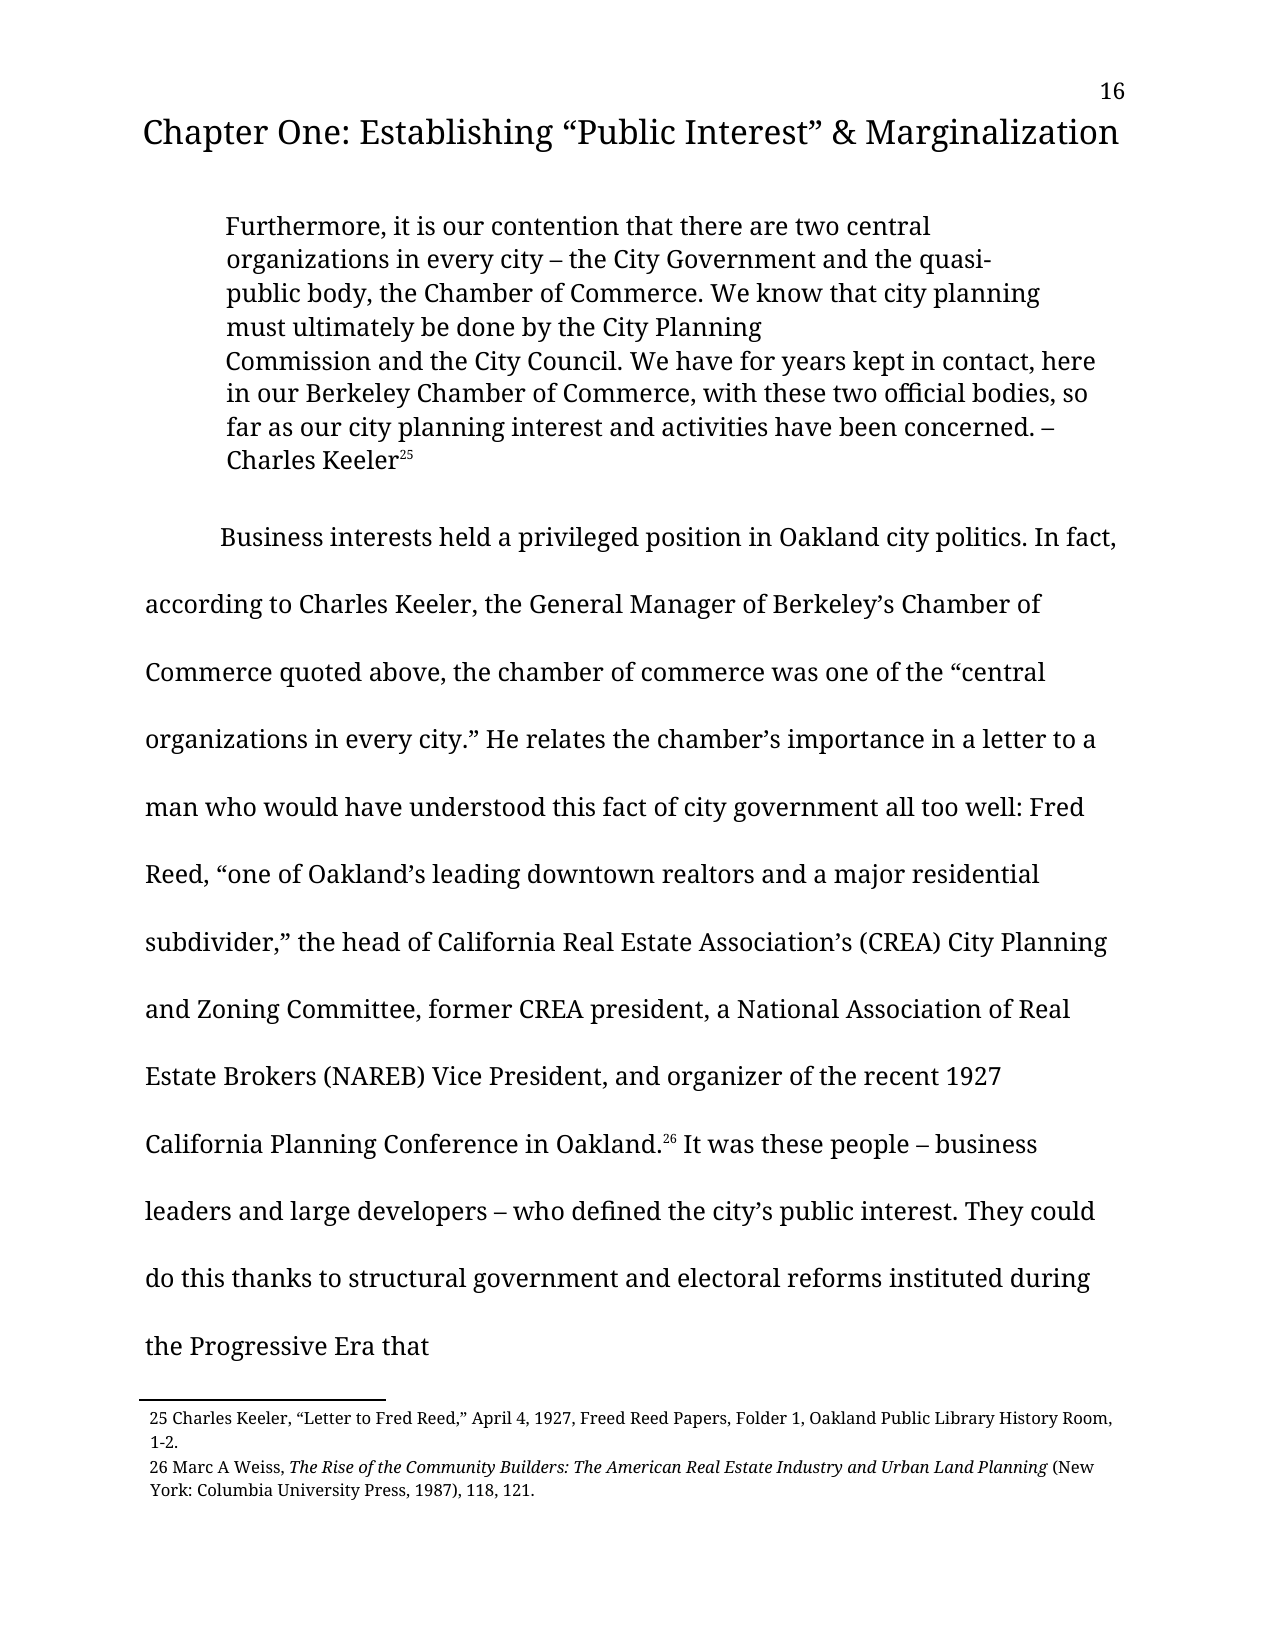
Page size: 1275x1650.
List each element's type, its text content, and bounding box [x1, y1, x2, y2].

text Furthermore, it is our contention that there are two central organizations in every city – the City Government and the quasi-public body, the Chamber of Commerce. We know that city planning must ultimately be done by the City Planning [225, 209, 1053, 343]
subtitle Chapter One: Establishing “Public Interest” & Marginalization [142, 108, 1125, 203]
text Commission and the City Council. We have for years kept in contact, here in our Berkeley Chamber of Commerce, with these two official bodies, so far as our city planning interest and activities have been concerned. – Charles Keeler [225, 344, 1097, 476]
text Business interests held a privileged position in Oakland city politics. In fact, according to Charles Keeler, the General Manager of Berkeley’s Chamber of Commerce quoted above, the chamber of commerce was one of the “central organizations in every city.” He relates the chamber’s importance in a letter to a man who would have understood this fact of city government all too well: Fred Reed, “one of Oakland’s leading downtown realtors and a major residential subdivider,” the head of California Real Estate Association’s (CREA) City Planning and Zoning Committee, former CREA president, a National Association of Real Estate Brokers (NAREB) Vice President, and organizer of the recent 1927 California Planning Conference in Oakland. It was these people – business leaders and large developers – who defined the city’s public interest. They could do this thanks to structural government and electoral reforms instituted during the Progressive Era that [145, 520, 1124, 1363]
